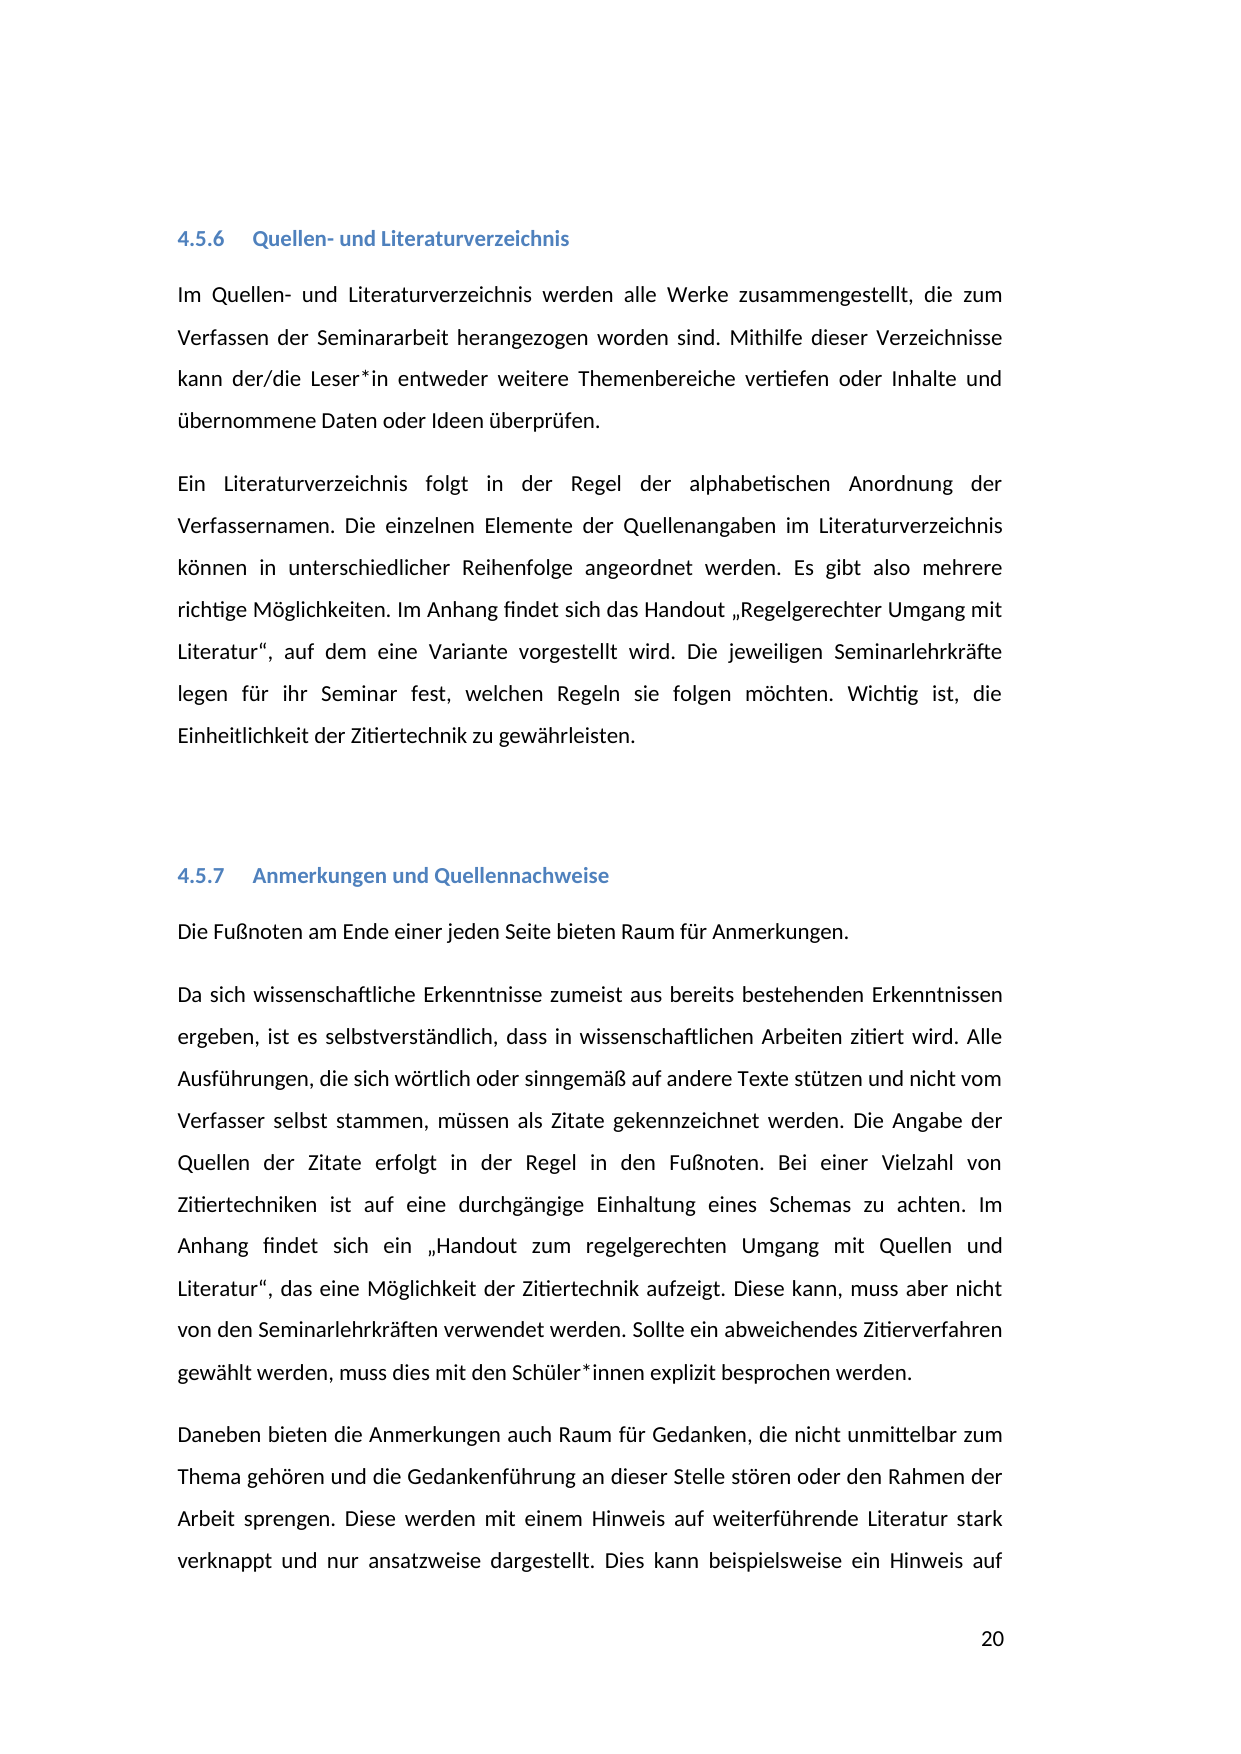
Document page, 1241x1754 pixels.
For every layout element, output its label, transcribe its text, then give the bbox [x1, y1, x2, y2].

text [177, 1420, 1004, 1574]
text Im Quellen- und Literaturverzeichnis werden alle Werke zusammengestellt, die zum Verfassen der Seminararbeit herangezogen worden sind. Mithilfe dieser Verzeichnisse kann der/die Leser*in entweder weitere Themenbereiche vertiefen oder Inhalte und übernommene Daten oder Ideen überprüfen. [177, 281, 1004, 434]
text Die Fußnoten am Ende einer jeden Seite bieten Raum für Anmerkungen. [177, 917, 1004, 945]
text Da sich wissenschaftliche Erkenntnisse zumeist aus bereits bestehenden Erkenntnissen ergeben, ist es selbstverständlich, dass in wissenschaftlichen Arbeiten zitiert wird. Alle Ausführungen, die sich wörtlich oder sinngemäß auf andere Texte stützen und nicht vom Verfasser selbst stammen, müssen als Zitate gekennzeichnet werden. Die Angabe der Quellen der Zitate erfolgt in der Regel in den Fußnoten. Bei einer Vielzahl von Zitiertechniken ist auf eine durchgängige Einhaltung eines Schemas zu achten. Im Anhang findet sich ein „Handout zum regelgerechten Umgang mit Quellen und Literatur“, das eine Möglichkeit der Zitiertechnik aufzeigt. Diese kann, muss aber nicht von den Seminarlehrkräften verwendet werden. Sollte ein abweichendes Zitierverfahren gewählt werden, muss dies mit den Schüler*innen explizit besprochen werden. [177, 980, 1004, 1386]
text Ein Literaturverzeichnis folgt in der Regel der alphabetischen Anordnung der Verfassernamen. Die einzelnen Elemente der Quellenangaben im Literaturverzeichnis können in unterschiedlicher Reihenfolge angeordnet werden. Es gibt also mehrere richtige Möglichkeiten. Im Anhang findet sich das Handout „Regelgerechter Umgang mit Literatur“, auf dem eine Variante vorgestellt wird. Die jeweiligen Seminarlehrkräfte legen für ihr Seminar fest, welchen Regeln sie folgen möchten. Wichtig ist, die Einheitlichkeit der Zitiertechnik zu gewährleisten. [177, 469, 1004, 749]
subtitle Quellen- und Literaturverzeichnis [177, 224, 1004, 253]
subtitle Anmerkungen und Quellennachweise [177, 861, 1004, 889]
